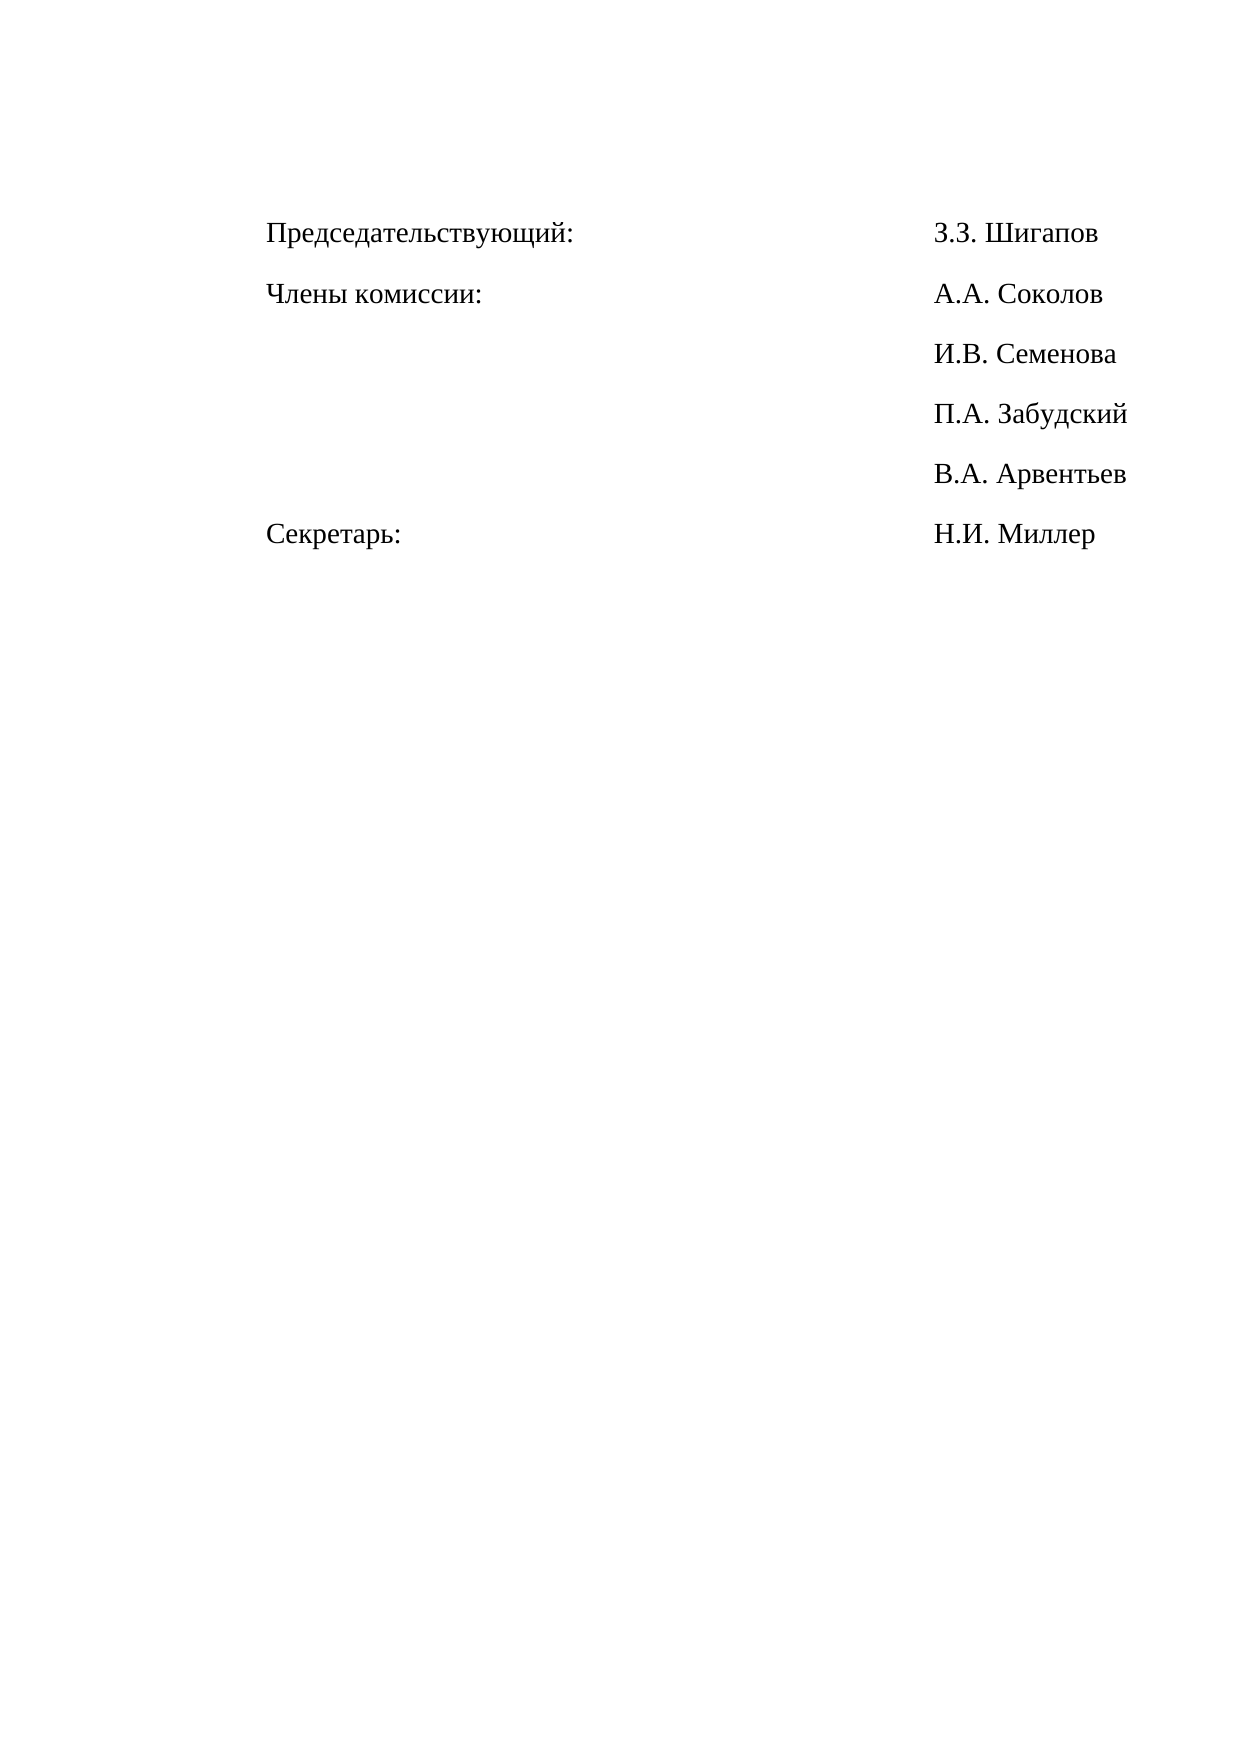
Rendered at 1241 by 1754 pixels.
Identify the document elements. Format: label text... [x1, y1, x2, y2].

list П.А. Забудский [177, 399, 1169, 429]
list Члены комиссии: А.А. Соколов [177, 279, 1169, 309]
list Председательствующий: З.З. Шигапов [177, 219, 1169, 249]
list Секретарь: Н.И. Миллер [177, 520, 1169, 550]
list В.А. Арвентьев [177, 459, 1169, 490]
list И.В. Семенова [177, 339, 1169, 369]
